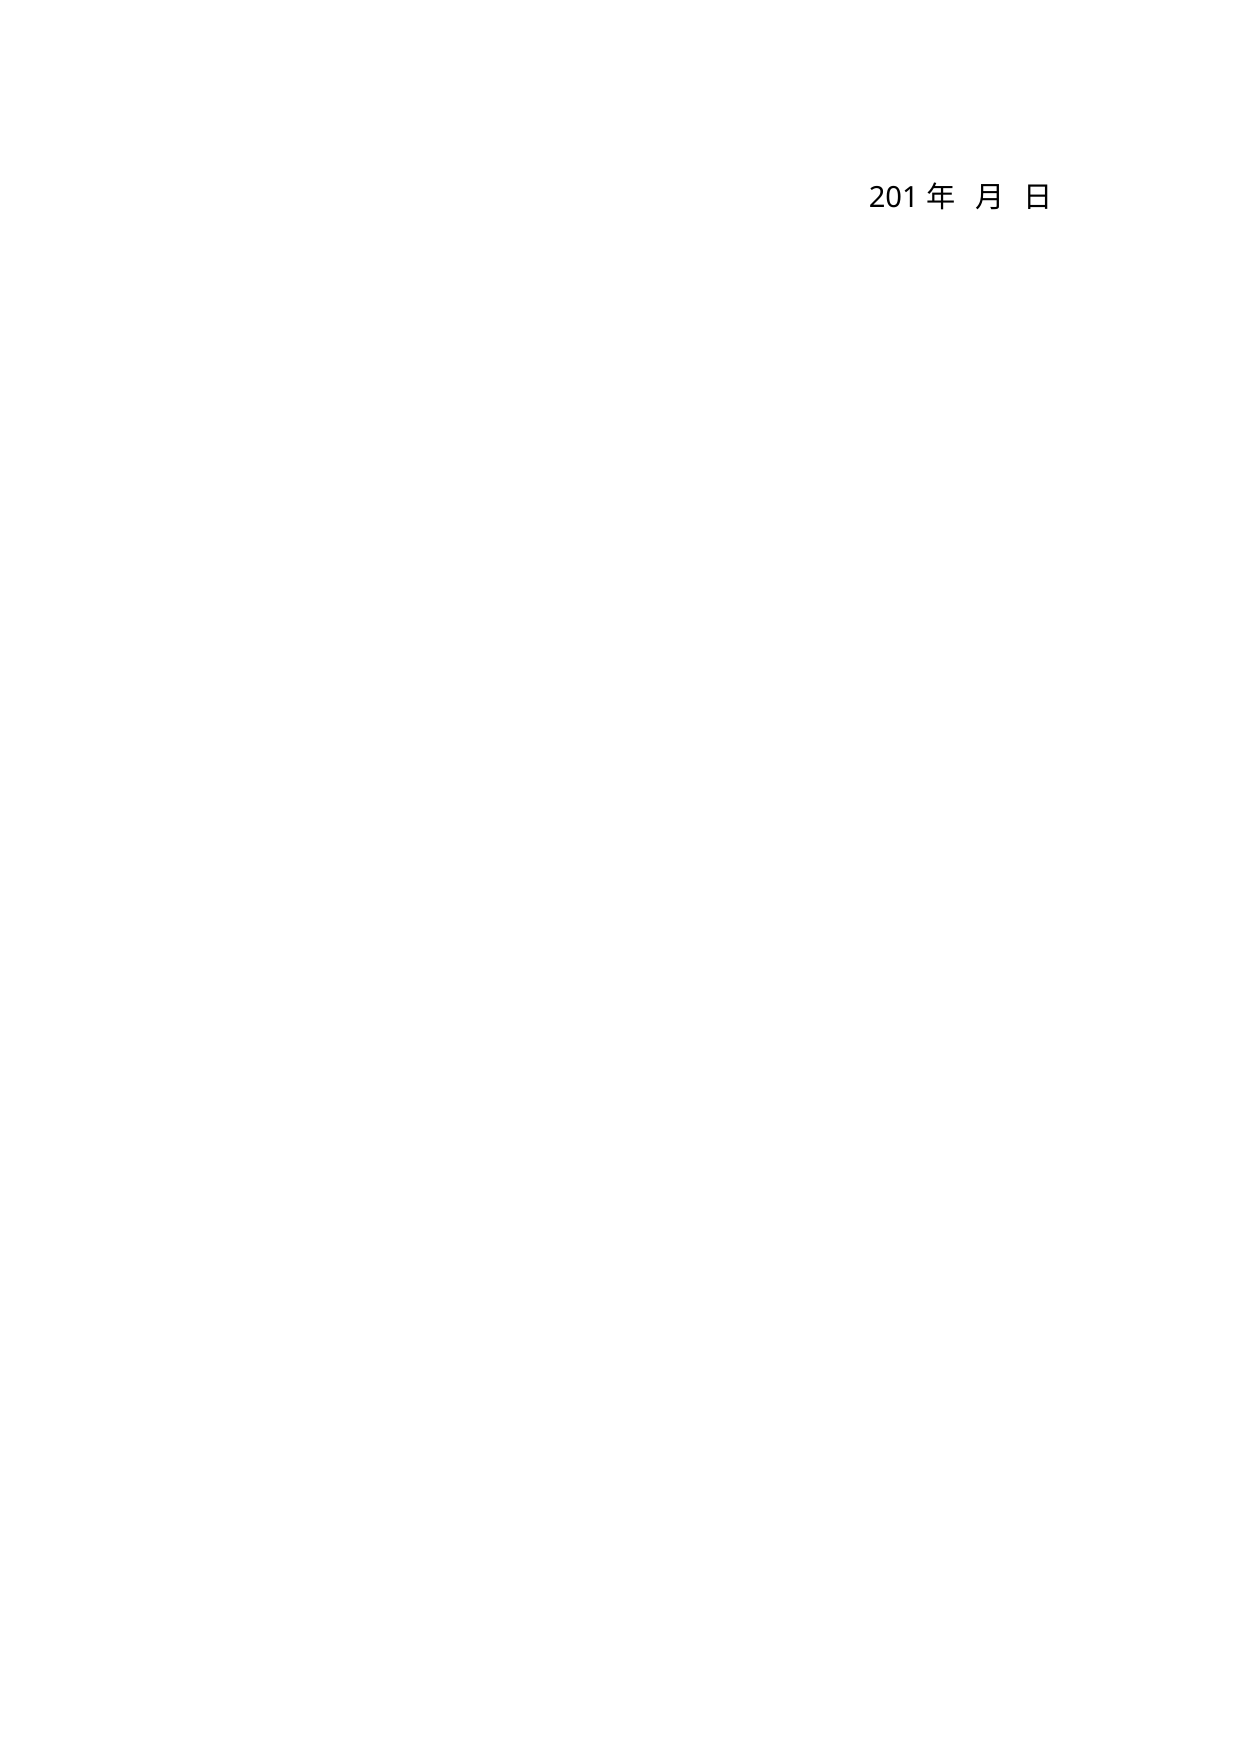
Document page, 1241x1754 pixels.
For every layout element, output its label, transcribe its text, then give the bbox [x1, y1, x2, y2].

text 201 年 月 日 [187, 162, 1053, 227]
